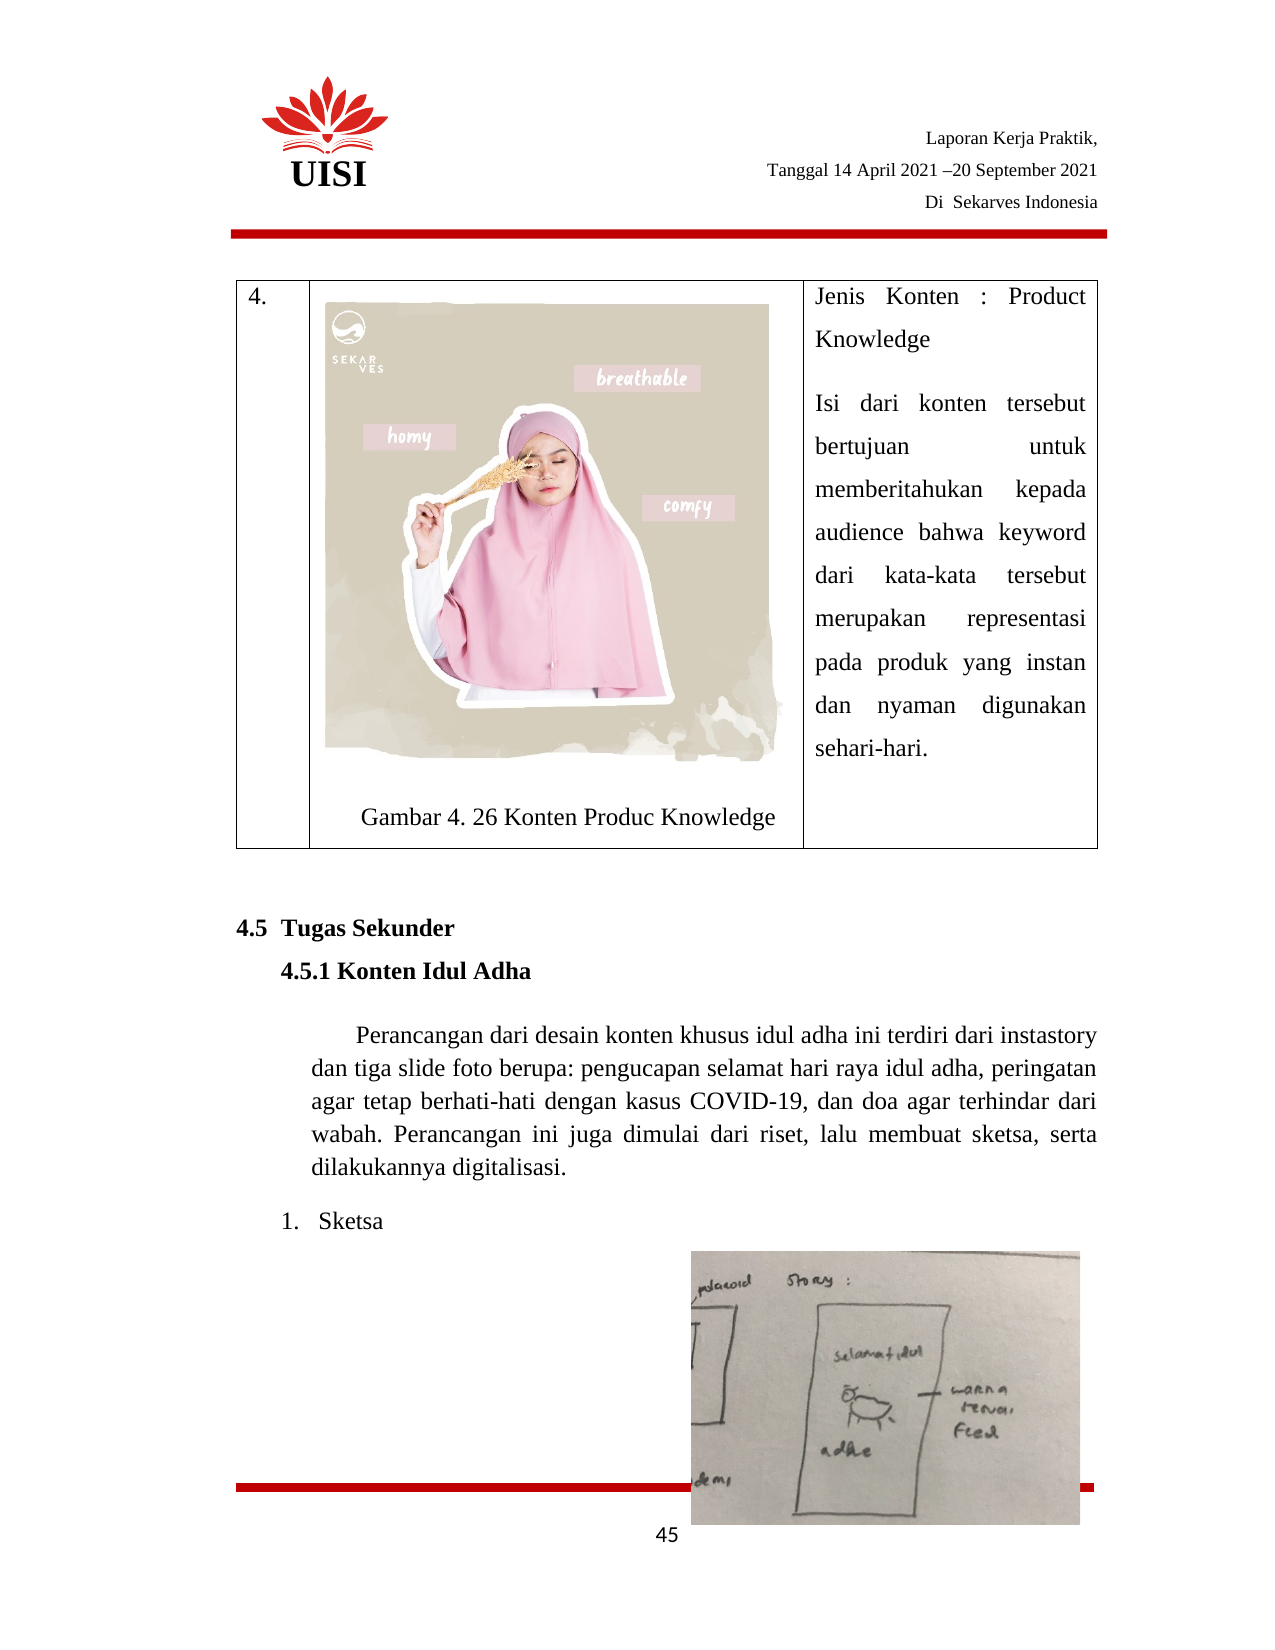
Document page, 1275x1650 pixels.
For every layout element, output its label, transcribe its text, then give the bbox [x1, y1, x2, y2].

text Perancangan dari desain konten khusus idul adha ini terdiri dari instastory dan tiga slide foto berupa: pengucapan selamat hari raya idul adha, peringatan agar tetap berhati-hati dengan kasus COVID-19, dan doa agar terhindar dari wabah. Perancangan ini juga dimulai dari riset, lalu membuat sketsa, serta dilakukannya digitalisasi. [311, 1020, 1098, 1181]
list Tugas Sekunder [236, 913, 1098, 941]
table_cell [310, 281, 803, 848]
list Sketsa [281, 1206, 1098, 1234]
picture [313, 292, 783, 777]
table_cell 4. [237, 281, 309, 848]
list 4.5.1 Konten Idul Adha [281, 956, 1098, 984]
table_cell Jenis Konten : Product Knowledge Isi dari konten tersebut bertujuan untuk memberitahukan kepada audience bahwa keyword dari kata-kata tersebut merupakan representasi pada produk yang instan dan nyaman digunakan sehari-hari. [804, 281, 1097, 848]
picture [261, 76, 389, 163]
